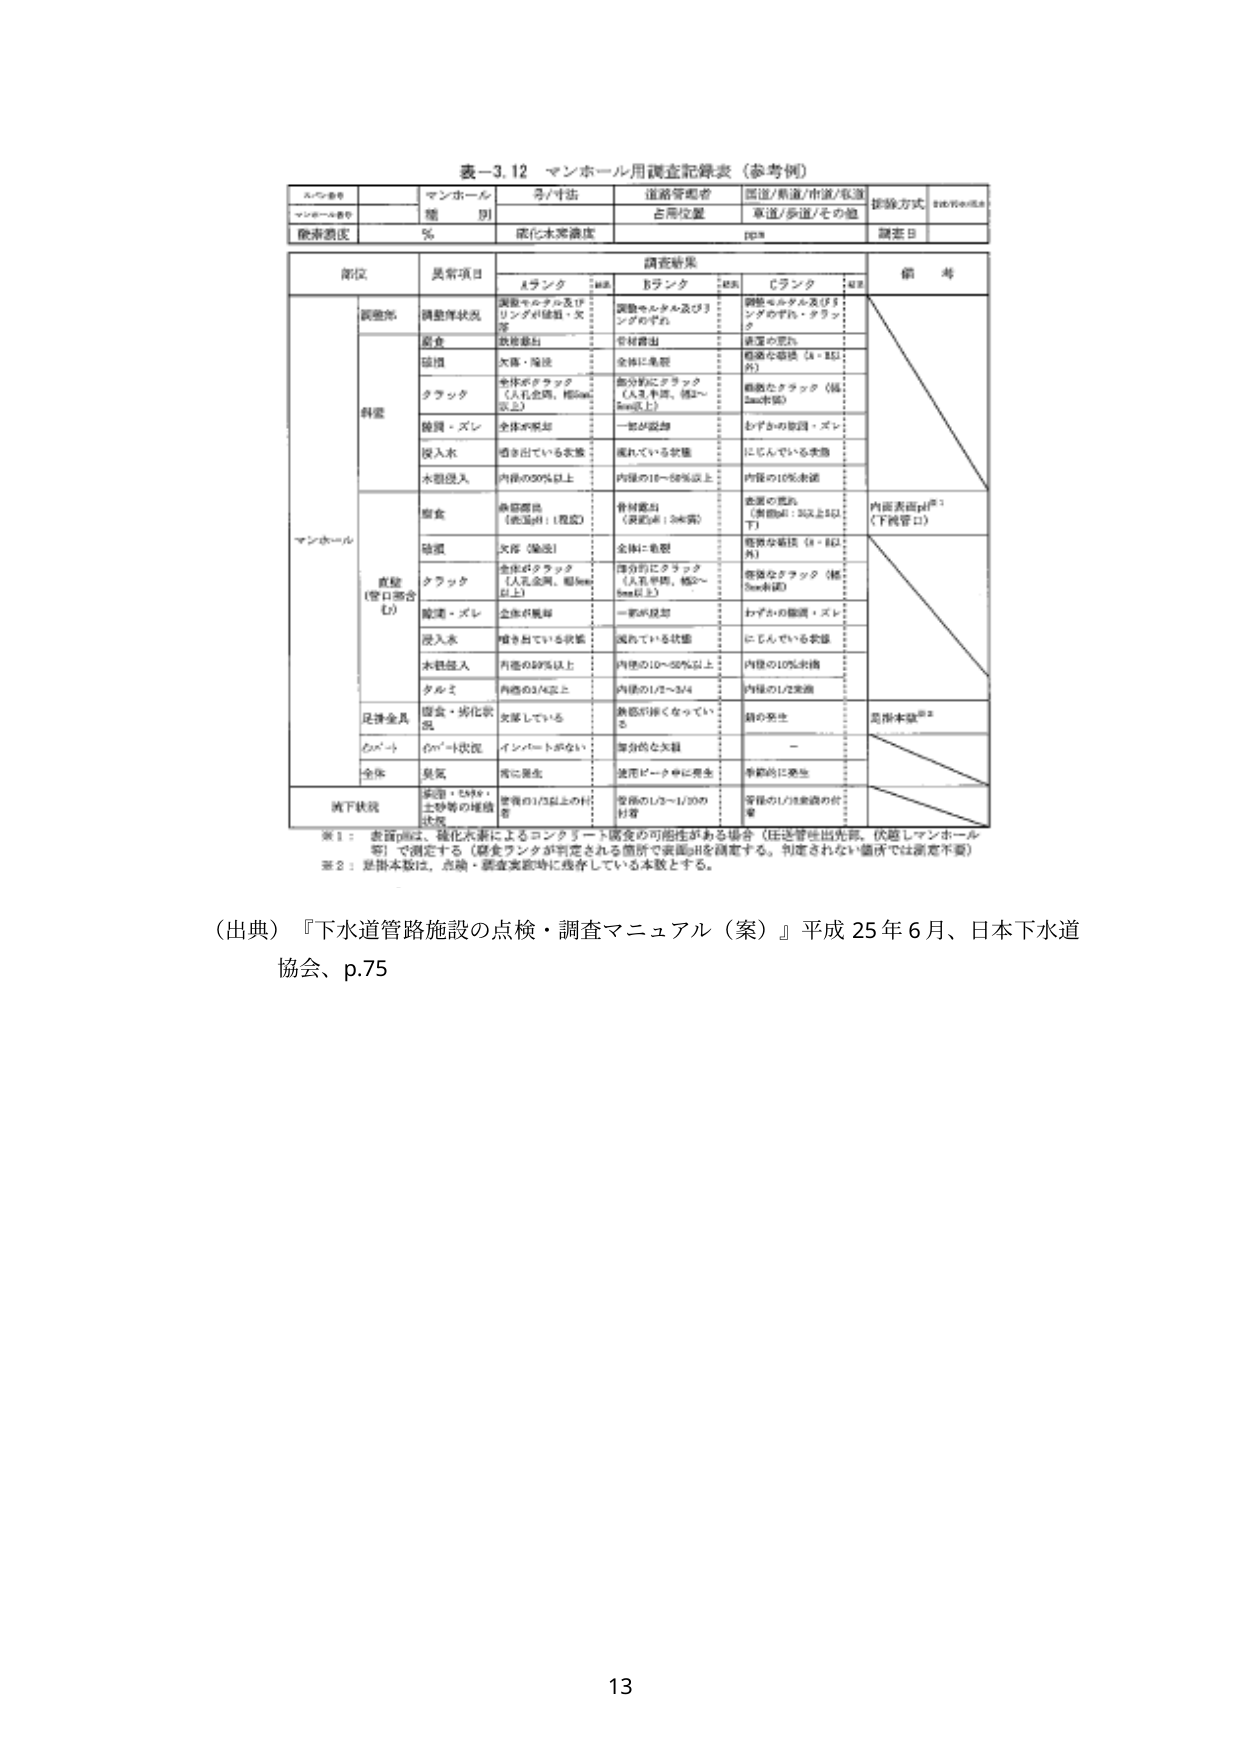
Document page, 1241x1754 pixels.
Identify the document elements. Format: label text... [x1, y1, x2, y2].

text （出典）『下水道管路施設の点検・調査マニュアル（案）』平成25年6月、日本下水道協会、p.75 [203, 911, 1081, 986]
